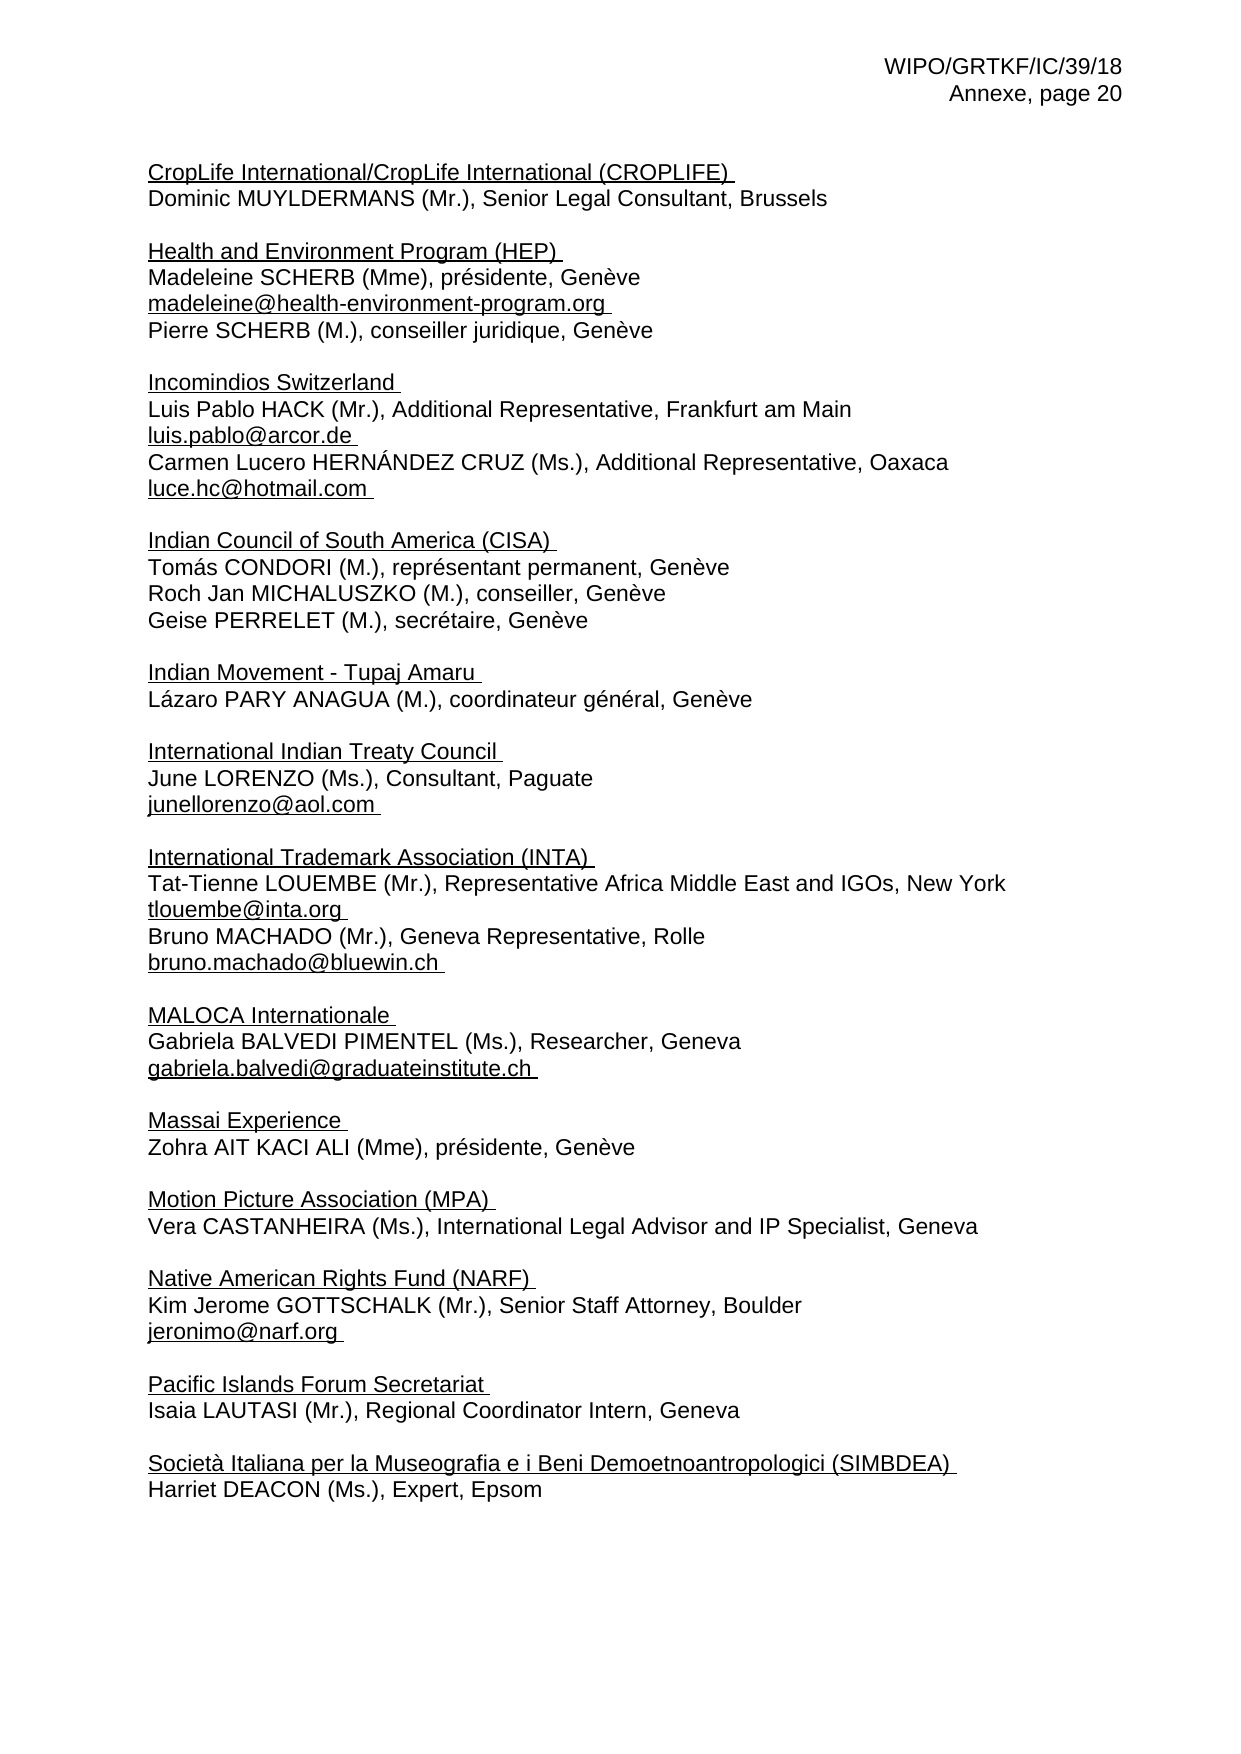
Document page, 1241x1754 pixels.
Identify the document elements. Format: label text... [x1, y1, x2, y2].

text Harriet DEACON (Ms.), Expert, Epsom [148, 1476, 1122, 1503]
text Geise PERRELET (M.), secrétaire, Genève [148, 607, 1122, 633]
text Vera CASTANHEIRA (Ms.), International Legal Advisor and IP Specialist, Geneva [148, 1213, 1122, 1239]
text gabriela.balvedi@graduateinstitute.ch [148, 1054, 1122, 1081]
text Incomindios Switzerland [148, 369, 1122, 396]
text Pacific Islands Forum Secretariat [148, 1371, 1122, 1397]
text Gabriela BALVEDI PIMENTEL (Ms.), Researcher, Geneva [148, 1028, 1122, 1054]
text Luis Pablo HACK (Mr.), Additional Representative, Frankfurt am Main [148, 396, 1122, 422]
text Roch Jan MICHALUSZKO (M.), conseiller, Genève [148, 580, 1122, 607]
text bruno.machado@bluewin.ch [148, 949, 1122, 976]
text jeronimo@narf.org [148, 1318, 1122, 1344]
text Motion Picture Association (MPA) [148, 1186, 1122, 1213]
text Indian Movement - Tupaj Amaru [148, 659, 1122, 686]
text Madeleine SCHERB (Mme), présidente, Genève [148, 264, 1122, 290]
text Lázaro PARY ANAGUA (M.), coordinateur général, Genève [148, 686, 1122, 712]
text luce.hc@hotmail.com [148, 475, 1122, 501]
text junellorenzo@aol.com [148, 791, 1122, 817]
text Isaia LAUTASI (Mr.), Regional Coordinator Intern, Geneva [148, 1397, 1122, 1423]
text June LORENZO (Ms.), Consultant, Paguate [148, 765, 1122, 791]
text Dominic MUYLDERMANS (Mr.), Senior Legal Consultant, Brussels [148, 185, 1122, 211]
text International Trademark Association (INTA) [148, 844, 1122, 870]
text MALOCA Internationale [148, 1002, 1122, 1028]
text International Indian Treaty Council [148, 738, 1122, 765]
text Massai Experience [148, 1107, 1122, 1134]
text Zohra AIT KACI ALI (Mme), présidente, Genève [148, 1134, 1122, 1160]
text Native American Rights Fund (NARF) [148, 1265, 1122, 1292]
text Società Italiana per la Museografia e i Beni Demoetnoantropologici (SIMBDEA) [148, 1450, 1122, 1476]
text CropLife International/CropLife International (CROPLIFE) [148, 158, 1122, 185]
text Bruno MACHADO (Mr.), Geneva Representative, Rolle [148, 923, 1122, 949]
text madeleine@health-environment-program.org [148, 290, 1122, 317]
text Carmen Lucero HERNÁNDEZ CRUZ (Ms.), Additional Representative, Oaxaca [148, 448, 1122, 475]
text Indian Council of South America (CISA) [148, 527, 1122, 554]
text Tat-Tienne LOUEMBE (Mr.), Representative Africa Middle East and IGOs, New York [148, 870, 1122, 896]
text luis.pablo@arcor.de [148, 422, 1122, 448]
text tlouembe@inta.org [148, 896, 1122, 923]
text Kim Jerome GOTTSCHALK (Mr.), Senior Staff Attorney, Boulder [148, 1292, 1122, 1318]
text Health and Environment Program (HEP) [148, 238, 1122, 264]
text Pierre SCHERB (M.), conseiller juridique, Genève [148, 317, 1122, 343]
text Tomás CONDORI (M.), représentant permanent, Genève [148, 554, 1122, 580]
